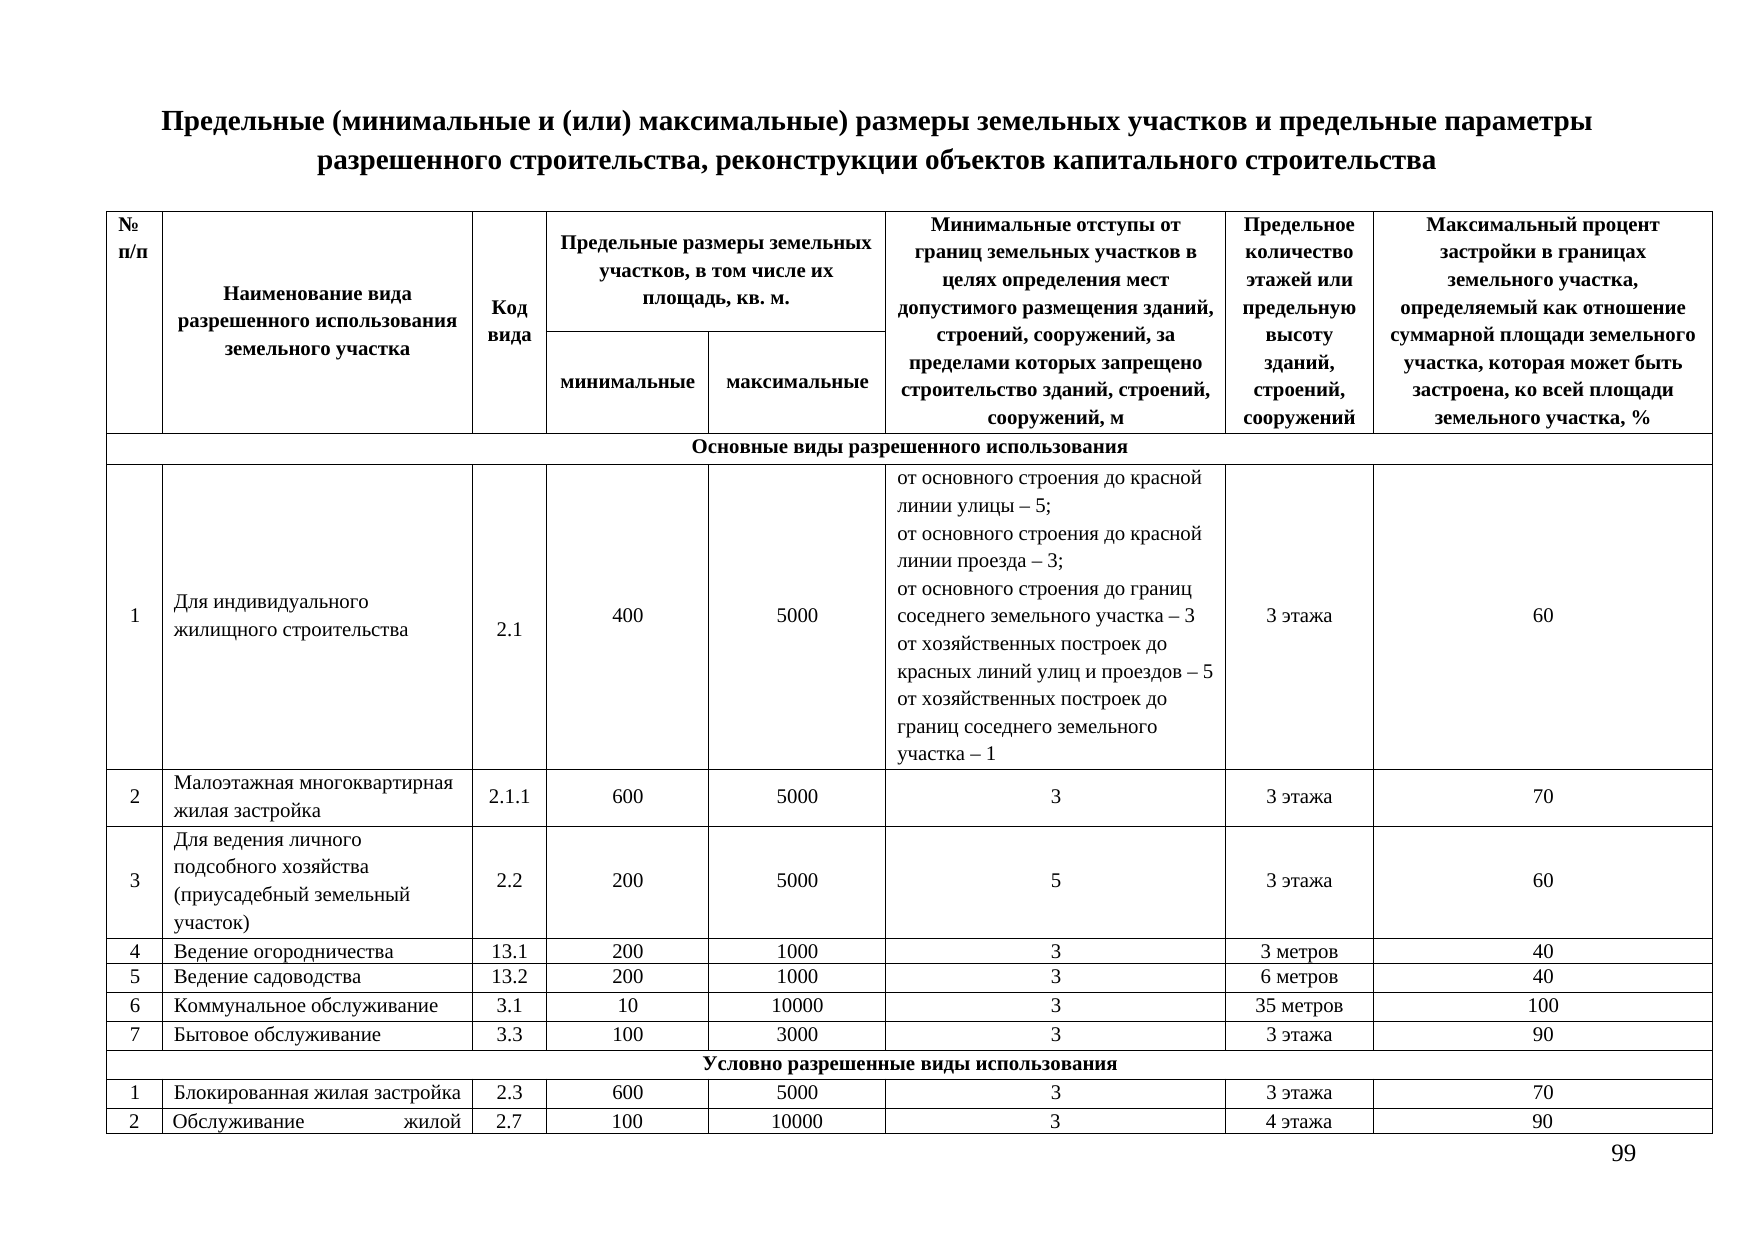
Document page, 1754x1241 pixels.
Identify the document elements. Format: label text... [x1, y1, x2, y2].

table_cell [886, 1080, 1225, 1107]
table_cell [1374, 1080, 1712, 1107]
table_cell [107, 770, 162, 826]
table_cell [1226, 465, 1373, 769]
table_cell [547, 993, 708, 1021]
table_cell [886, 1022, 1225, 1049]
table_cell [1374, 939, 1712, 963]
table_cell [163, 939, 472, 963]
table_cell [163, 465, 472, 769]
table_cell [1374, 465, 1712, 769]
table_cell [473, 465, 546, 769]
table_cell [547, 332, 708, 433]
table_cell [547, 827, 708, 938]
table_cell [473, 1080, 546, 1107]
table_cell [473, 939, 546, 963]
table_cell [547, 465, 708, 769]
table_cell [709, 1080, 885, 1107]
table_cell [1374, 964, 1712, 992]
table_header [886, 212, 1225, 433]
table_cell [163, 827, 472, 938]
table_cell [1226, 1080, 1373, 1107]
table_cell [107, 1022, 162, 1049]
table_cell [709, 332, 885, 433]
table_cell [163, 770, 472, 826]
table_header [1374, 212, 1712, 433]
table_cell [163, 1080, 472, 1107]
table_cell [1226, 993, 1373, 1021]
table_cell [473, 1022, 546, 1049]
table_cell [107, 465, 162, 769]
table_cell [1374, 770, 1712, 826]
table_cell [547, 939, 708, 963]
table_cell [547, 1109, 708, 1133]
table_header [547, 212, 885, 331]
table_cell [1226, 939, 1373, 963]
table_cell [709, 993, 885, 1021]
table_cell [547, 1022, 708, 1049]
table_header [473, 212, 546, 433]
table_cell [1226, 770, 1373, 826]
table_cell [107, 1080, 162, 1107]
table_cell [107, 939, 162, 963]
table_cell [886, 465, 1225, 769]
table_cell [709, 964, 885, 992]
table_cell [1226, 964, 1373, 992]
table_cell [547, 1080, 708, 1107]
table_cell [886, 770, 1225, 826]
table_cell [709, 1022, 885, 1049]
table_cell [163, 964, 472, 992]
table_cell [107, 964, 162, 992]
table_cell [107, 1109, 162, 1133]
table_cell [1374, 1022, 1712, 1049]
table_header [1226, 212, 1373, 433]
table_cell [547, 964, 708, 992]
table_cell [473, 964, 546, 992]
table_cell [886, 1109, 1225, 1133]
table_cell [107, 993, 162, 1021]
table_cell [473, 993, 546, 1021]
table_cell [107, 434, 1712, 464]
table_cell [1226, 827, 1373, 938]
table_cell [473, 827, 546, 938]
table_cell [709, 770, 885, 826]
text Предельные (минимальные и (или) максимальные) размеры земельных участков и предельные параметры разрешенного строительства, реконструкции объектов капитального строительства [118, 103, 1636, 176]
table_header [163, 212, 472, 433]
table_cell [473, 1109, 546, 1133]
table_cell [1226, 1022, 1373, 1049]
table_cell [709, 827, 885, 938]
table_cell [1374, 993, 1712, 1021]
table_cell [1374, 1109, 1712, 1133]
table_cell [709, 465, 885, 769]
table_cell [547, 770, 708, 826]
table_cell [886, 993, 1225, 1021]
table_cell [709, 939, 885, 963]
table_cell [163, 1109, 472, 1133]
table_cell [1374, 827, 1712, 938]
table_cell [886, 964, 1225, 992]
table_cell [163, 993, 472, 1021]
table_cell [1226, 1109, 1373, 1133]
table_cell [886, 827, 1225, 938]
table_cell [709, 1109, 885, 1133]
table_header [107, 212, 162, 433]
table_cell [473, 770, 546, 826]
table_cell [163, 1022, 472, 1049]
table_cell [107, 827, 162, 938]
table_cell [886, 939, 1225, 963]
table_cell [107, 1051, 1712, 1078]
